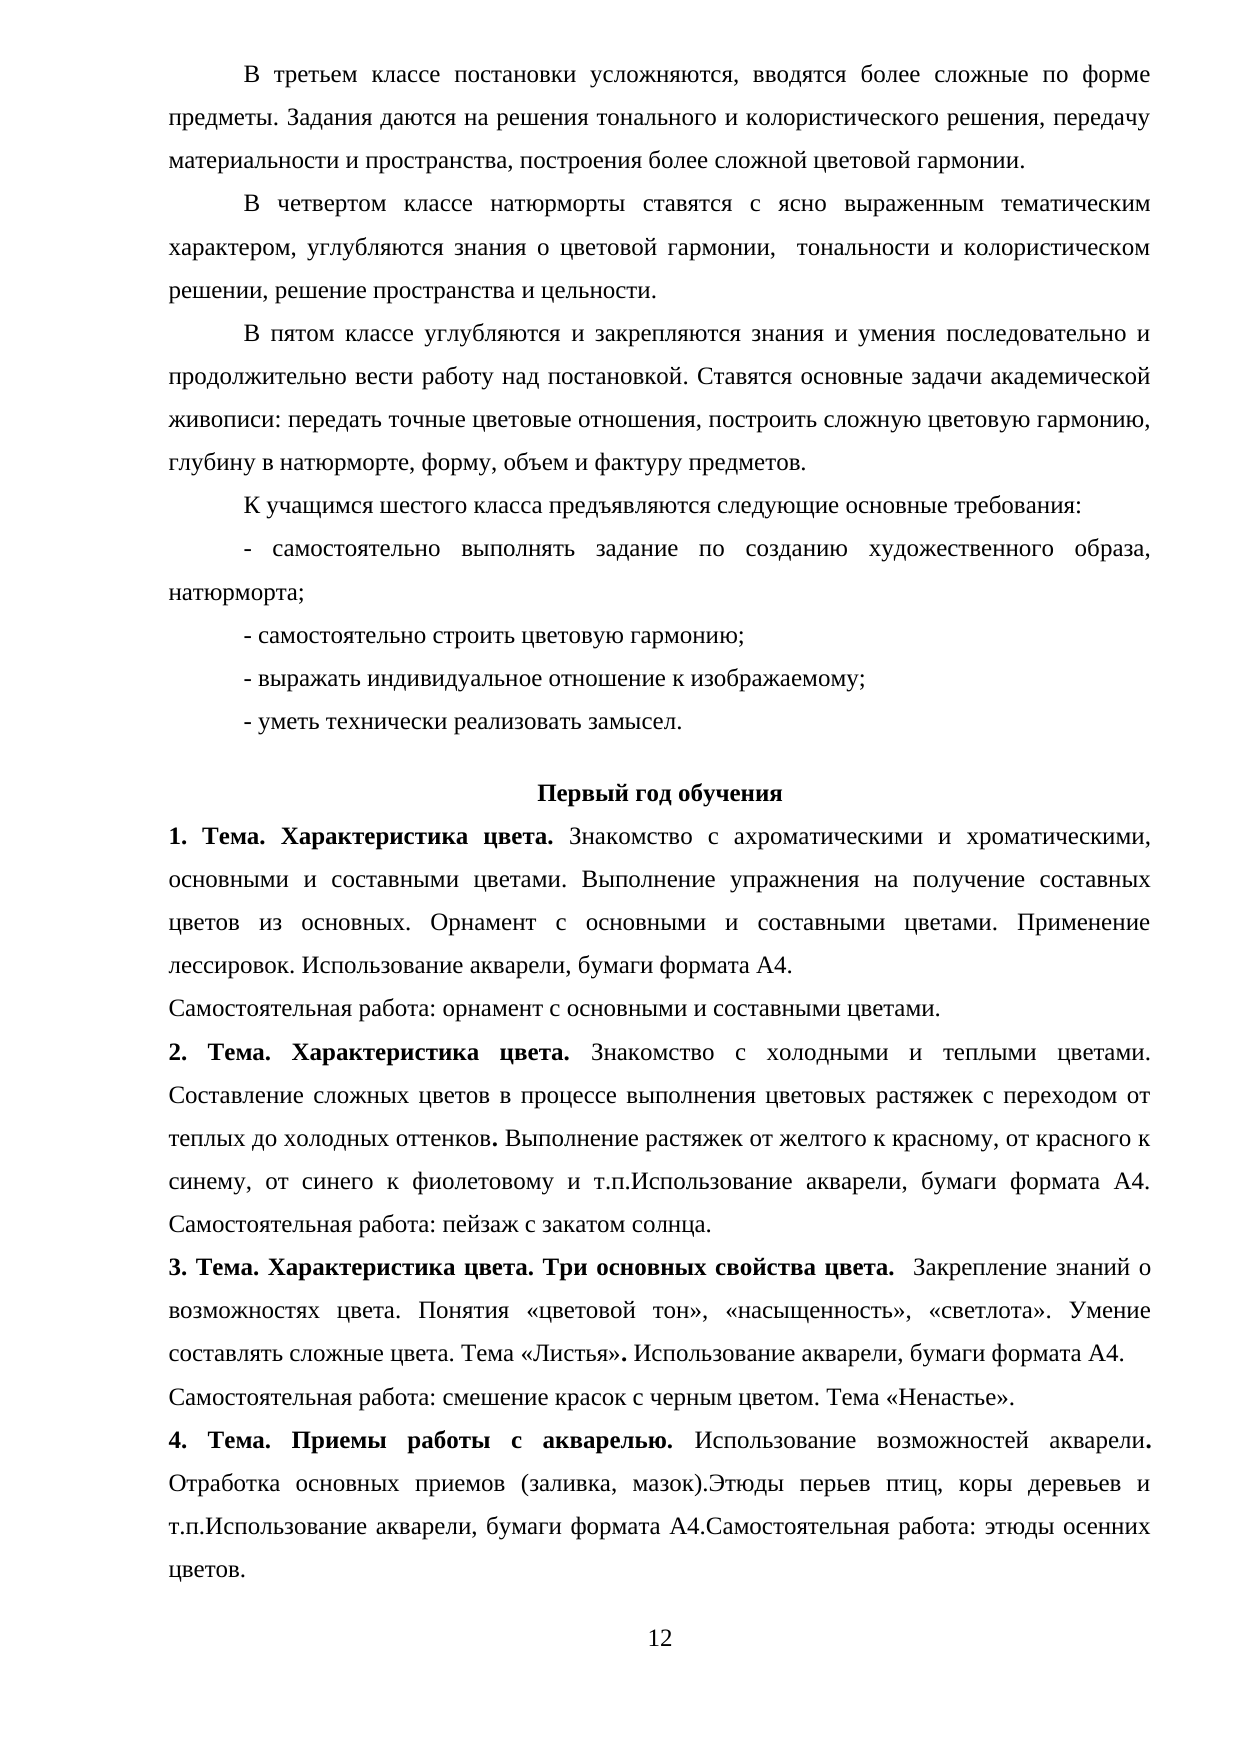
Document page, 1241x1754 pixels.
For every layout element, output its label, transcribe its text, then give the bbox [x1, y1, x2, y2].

text 1. Тема. Характеристика цвета. Знакомство с ахроматическими и хроматическими, основными и составными цветами. Выполнение упражнения на получение составных цветов из основных. Орнамент с основными и составными цветами. Применение лессировок. Использование акварели, бумаги формата А4. [168, 821, 1152, 979]
text - самостоятельно строить цветовую гармонию; [168, 620, 1152, 648]
text К учащимся шестого класса предъявляются следующие основные требования: [168, 490, 1152, 519]
text 4. Тема. Приемы работы с акварелью. Использование возможностей акварели. Отработка основных приемов (заливка, мазок).Этюды перьев птиц, коры деревьев и т.п.Использование акварели, бумаги формата А4.Самостоятельная работа: этюды осенних цветов. [168, 1425, 1152, 1583]
text - уметь технически реализовать замысел. [168, 706, 1152, 735]
text - самостоятельно выполнять задание по созданию художественного образа, натюрморта; [168, 533, 1152, 605]
text В пятом классе углубляются и закрепляются знания и умения последовательно и продолжительно вести работу над постановкой. Ставятся основные задачи академической живописи: передать точные цветовые отношения, построить сложную цветовую гармонию, глубину в натюрморте, форму, объем и фактуру предметов. [168, 318, 1152, 476]
text 3. Тема. Характеристика цвета. Три основных свойства цвета. Закрепление знаний о возможностях цвета. Понятия «цветовой тон», «насыщенность», «светлота». Умение составлять сложные цвета. Тема «Листья». Использование акварели, бумаги формата А4. [168, 1252, 1152, 1367]
text В третьем классе постановки усложняются, вводятся более сложные по форме предметы. Задания даются на решения тонального и колористического решения, передачу материальности и пространства, построения более сложной цветовой гармонии. [168, 59, 1152, 174]
text В четвертом классе натюрморты ставятся с ясно выраженным тематическим характером, углубляются знания о цветовой гармонии, тональности и колористическом решении, решение пространства и цельности. [168, 188, 1152, 303]
text Самостоятельная работа: смешение красок с черным цветом. Тема «Ненастье». [168, 1382, 1152, 1410]
text - выражать индивидуальное отношение к изображаемому; [168, 663, 1152, 692]
text Самостоятельная работа: орнамент с основными и составными цветами. [168, 993, 1152, 1022]
text 2. Тема. Характеристика цвета. Знакомство с холодными и теплыми цветами. Составление сложных цветов в процессе выполнения цветовых растяжек с переходом от теплых до холодных оттенков. Выполнение растяжек от желтого к красному, от красного к синему, от синего к фиолетовому и т.п.Использование акварели, бумаги формата А4. Самостоятельная работа: пейзаж с закатом солнца. [168, 1037, 1152, 1238]
text Первый год обучения [168, 778, 1152, 807]
